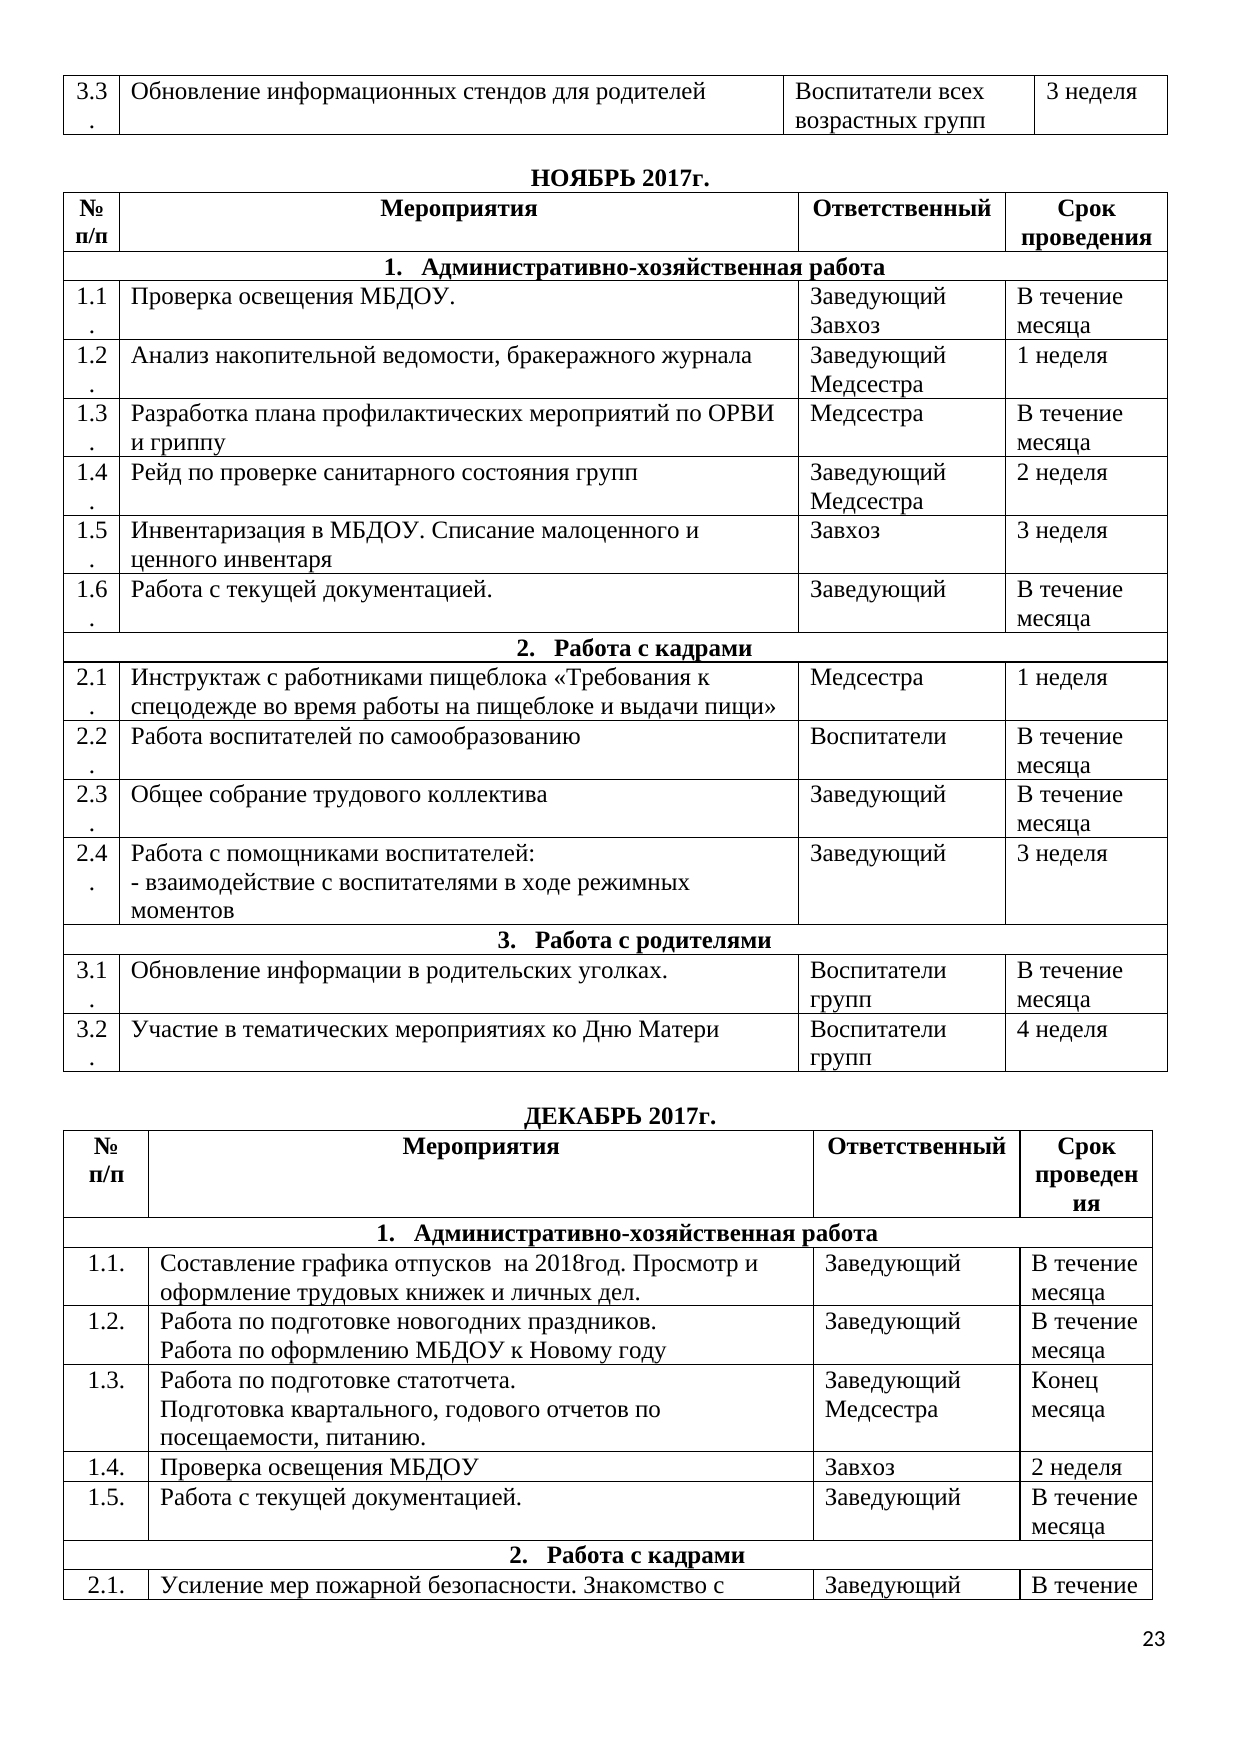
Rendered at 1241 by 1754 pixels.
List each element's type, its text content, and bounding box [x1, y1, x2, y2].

table_cell 1.4. [64, 1452, 148, 1481]
table_cell В течение месяца [1006, 721, 1167, 778]
table_cell Конец месяца [1021, 1365, 1152, 1451]
table_cell Завхоз [814, 1452, 1019, 1481]
table_cell Работа с текущей документацией. [120, 574, 798, 632]
table_cell В течение месяца [1006, 955, 1167, 1013]
table_cell 2.1. [64, 663, 119, 720]
table_cell Участие в тематических мероприятиях ко Дню Матери [120, 1014, 798, 1071]
table_cell 1.1. [64, 1248, 148, 1305]
table_cell 1.3. [64, 399, 119, 456]
table_cell Работа с кадрами [64, 1541, 1152, 1569]
table_header Мероприятия [120, 193, 798, 251]
table_cell 1.6. [64, 574, 119, 632]
table_cell В течение месяца [1006, 574, 1167, 632]
table_cell В течение месяца [1021, 1248, 1152, 1305]
table_cell 3.1. [64, 955, 119, 1013]
table_cell Разработка плана профилактических мероприятий по ОРВИ и гриппу [120, 399, 798, 456]
table_cell 1 неделя [1006, 663, 1167, 720]
table_header Мероприятия [149, 1131, 813, 1217]
table_cell 3.2. [64, 1014, 119, 1071]
table_cell 4 неделя [1006, 1014, 1167, 1071]
table_cell Заведующий [814, 1248, 1019, 1305]
table_cell Заведующий Медсестра [799, 457, 1005, 514]
table_cell Инструктаж с работниками пищеблока «Требования к спецодежде во время работы на пищеблоке и выдачи пищи» [120, 663, 798, 720]
table_cell 1.4. [64, 457, 119, 514]
table_cell Работа с текущей документацией. [149, 1482, 813, 1539]
table_cell Заведующий [799, 838, 1005, 924]
table_cell Заведующий [799, 574, 1005, 632]
table_cell Заведующий [814, 1306, 1019, 1364]
table_cell Анализ накопительной ведомости, бракеражного журнала [120, 340, 798, 397]
table_cell Завхоз [799, 516, 1005, 573]
table_cell Работа воспитателей по самообразованию [120, 721, 798, 778]
table_cell Проверка освещения МБДОУ [149, 1452, 813, 1481]
table_cell В течение месяца [1021, 1482, 1152, 1539]
table_cell Проверка освещения МБДОУ. [120, 281, 798, 339]
table_cell 3 неделя [1035, 76, 1167, 133]
table_cell Работа по подготовке статотчета. Подготовка квартального, годового отчетов по посещаемости, питанию. [149, 1365, 813, 1451]
table_cell Заведующий [799, 780, 1005, 837]
table_cell 1.3. [64, 1365, 148, 1451]
table_cell Работа по подготовке новогодних праздников. Работа по оформлению МБДОУ к Новому году [149, 1306, 813, 1364]
table_cell Воспитатели групп [799, 1014, 1005, 1071]
table_cell Составление графика отпусков на 2018год. Просмотр и оформление трудовых книжек и личных дел. [149, 1248, 813, 1305]
table_cell В течение месяца [1021, 1306, 1152, 1364]
table_cell Воспитатели [799, 721, 1005, 778]
table_header № п/п [64, 193, 119, 251]
table_cell 2 неделя [1021, 1452, 1152, 1481]
table_cell Рейд по проверке санитарного состояния групп [120, 457, 798, 514]
table_cell Работа с помощниками воспитателей: - взаимодействие с воспитателями в ходе режимных моментов [120, 838, 798, 924]
table_cell Обновление информации в родительских уголках. [120, 955, 798, 1013]
table_cell 1.1. [64, 281, 119, 339]
table_header Ответственный [799, 193, 1005, 251]
table_cell В течение месяца [1006, 281, 1167, 339]
table_cell В течение месяца [1006, 399, 1167, 456]
table_cell В течение месяца [1021, 1570, 1152, 1599]
table_cell Административно-хозяйственная работа [64, 252, 1167, 280]
table_cell Административно-хозяйственная работа [64, 1218, 1152, 1247]
table_header № п/п [64, 1131, 148, 1217]
table_cell В течение месяца [1006, 780, 1167, 837]
table_cell 2 неделя [1006, 457, 1167, 514]
table_cell 1.2. [64, 1306, 148, 1364]
table_cell Воспитатели всех возрастных групп [784, 76, 1034, 133]
table_cell Инвентаризация в МБДОУ. Списание малоценного и ценного инвентаря [120, 516, 798, 573]
text ДЕКАБРЬ 2017г. [75, 1101, 1165, 1130]
table_cell 1.2. [64, 340, 119, 397]
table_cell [149, 1570, 813, 1599]
table_cell 1 неделя [1006, 340, 1167, 397]
table_cell 2.2. [64, 721, 119, 778]
table_cell Заведующий [814, 1482, 1019, 1539]
table_header Срок проведения [1006, 193, 1167, 251]
table_cell Заведующий Медсестра [799, 340, 1005, 397]
table_cell Работа с кадрами [64, 633, 1167, 661]
table_cell 3 неделя [1006, 838, 1167, 924]
table_cell 2.4. [64, 838, 119, 924]
table_cell Медсестра [799, 663, 1005, 720]
table_cell Работа с родителями [64, 925, 1167, 954]
table_cell 3.3. [64, 76, 119, 133]
table_header Срок проведения [1021, 1131, 1152, 1217]
table_cell Обновление информационных стендов для родителей [120, 76, 783, 133]
text НОЯБРЬ 2017г. [75, 163, 1165, 192]
table_cell 3 неделя [1006, 516, 1167, 573]
table_cell 2.3. [64, 780, 119, 837]
table_cell Общее собрание трудового коллектива [120, 780, 798, 837]
table_header Ответственный [814, 1131, 1019, 1217]
table_cell Заведующий Завхоз [799, 281, 1005, 339]
table_cell Заведующий Завхоз [814, 1570, 1019, 1599]
table_cell Медсестра [799, 399, 1005, 456]
table_cell 1.5. [64, 1482, 148, 1539]
table_cell 1.5. [64, 516, 119, 573]
table_cell 2.1. [64, 1570, 148, 1599]
table_cell Воспитатели групп [799, 955, 1005, 1013]
table_cell Заведующий Медсестра [814, 1365, 1019, 1451]
